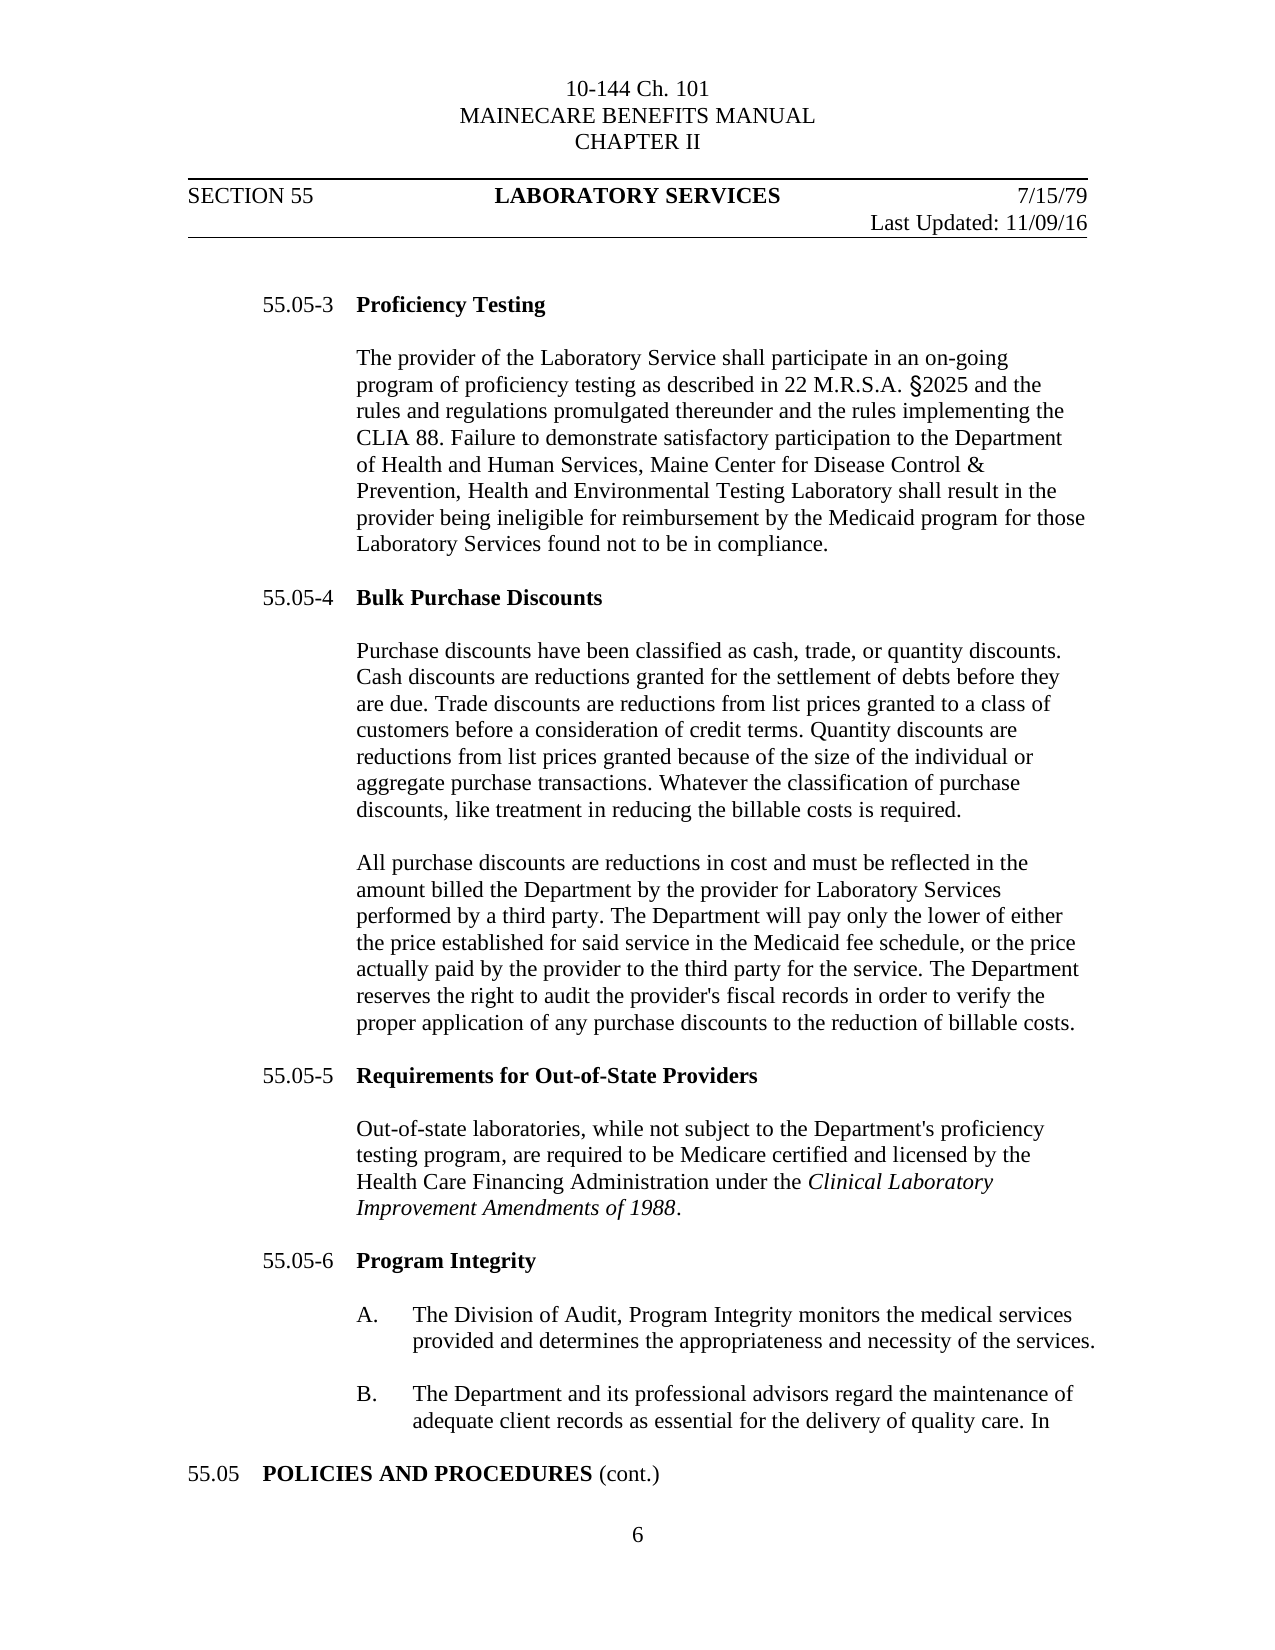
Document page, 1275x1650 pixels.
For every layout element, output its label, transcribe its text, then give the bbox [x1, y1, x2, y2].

text B. The Department and its professional advisors regard the maintenance of adequate client records as essential for the delivery of quality care. In [356, 1380, 1087, 1433]
text The provider of the Laboratory Service shall participate in an on-going program of proficiency testing as described in 22 M.R.S.A. 2025 and the rules and regulations promulgated thereunder and the rules implementing the CLIA 88. Failure to demonstrate satisfactory participation to the Department of Health and Human Services, Maine Center for Disease Control & Prevention, Health and Environmental Testing Laboratory shall result in the provider being ineligible for reimbursement by the Medicaid program for those Laboratory Services found not to be in compliance. [356, 344, 1087, 557]
text 55.05-5 Requirements for Out-of-State Providers [262, 1061, 1087, 1088]
text Out-of-state laboratories, while not subject to the Department's proficiency testing program, are required to be Medicare certified and licensed by the Health Care Financing Administration under the Clinical Laboratory Improvement Amendments of 1988. [356, 1114, 1087, 1221]
text All purchase discounts are reductions in cost and must be reflected in the amount billed the Department by the provider for Laboratory Services performed by a third party. The Department will pay only the lower of either the price established for said service in the Medicaid fee schedule, or the price actually paid by the provider to the third party for the service. The Department reserves the right to audit the provider's fiscal records in order to verify the proper application of any purchase discounts to the reduction of billable costs. [356, 849, 1087, 1035]
text A. The Division of Audit, Program Integrity monitors the medical services provided and determines the appropriateness and necessity of the services. [356, 1301, 1106, 1354]
text Purchase discounts have been classified as cash, trade, or quantity discounts. Cash discounts are reductions granted for the settlement of debts before they are due. Trade discounts are reductions from list prices granted to a class of customers before a consideration of credit terms. Quantity discounts are reductions from list prices granted because of the size of the individual or aggregate purchase transactions. Whatever the classification of purchase discounts, like treatment in reducing the billable costs is required. [356, 636, 1087, 822]
text 55.05-4 Bulk Purchase Discounts [262, 583, 1087, 610]
text 55.05-6 Program Integrity [262, 1247, 1087, 1274]
text 55.05 POLICIES AND PROCEDURES (cont.) [187, 1460, 1087, 1486]
text 55.05-3 Proficiency Testing [262, 291, 1087, 318]
